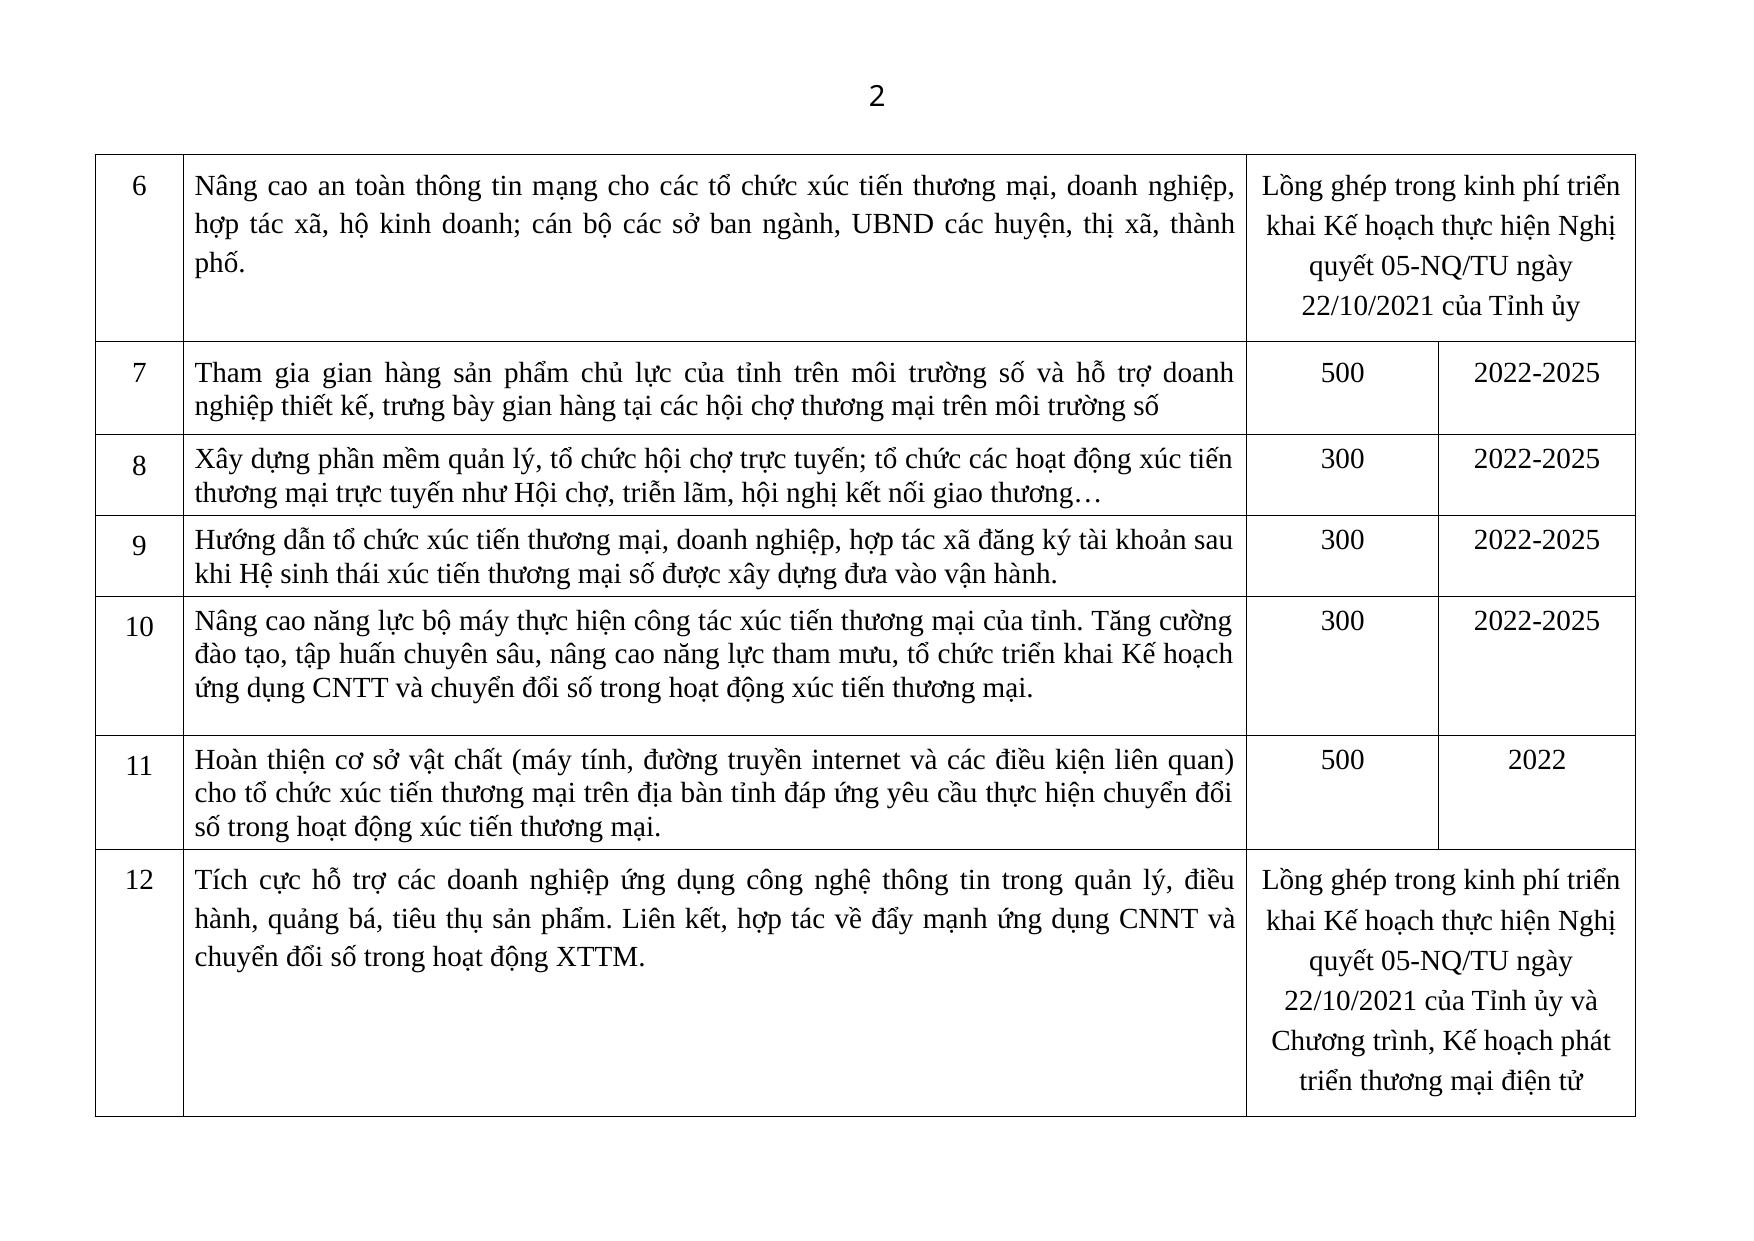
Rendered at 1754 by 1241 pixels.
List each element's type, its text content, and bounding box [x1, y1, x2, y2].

table_cell 2022-2025 [1439, 342, 1635, 434]
table_cell 300 [1247, 516, 1438, 596]
table_cell 2022-2025 [1439, 597, 1635, 735]
table_cell 12 [96, 850, 183, 1116]
table_cell 7 [96, 342, 183, 434]
table_cell 11 [96, 736, 183, 849]
table_cell 8 [96, 435, 183, 515]
table_cell Nâng cao an toàn thông tin mạng cho các tổ chức xúc tiến thương mại, doanh nghiệp, hợp tác xã, hộ kinh doanh; cán bộ các sở ban ngành, UBND các huyện, thị xã, thành phố. [184, 155, 1246, 341]
table_cell 2022 [1439, 736, 1635, 849]
table_cell 300 [1247, 597, 1438, 735]
table_cell Tích cực hỗ trợ các doanh nghiệp ứng dụng công nghệ thông tin trong quản lý, điều hành, quảng bá, tiêu thụ sản phẩm. Liên kết, hợp tác về đẩy mạnh ứng dụng CNNT và chuyển đổi số trong hoạt động XTTM. [184, 850, 1246, 1116]
table_cell Tham gia gian hàng sản phẩm chủ lực của tỉnh trên môi trường số và hỗ trợ doanh nghiệp thiết kế, trưng bày gian hàng tại các hội chợ thương mại trên môi trường số [184, 342, 1246, 434]
table_cell Hoàn thiện cơ sở vật chất (máy tính, đường truyền internet và các điều kiện liên quan) cho tổ chức xúc tiến thương mại trên địa bàn tỉnh đáp ứng yêu cầu thực hiện chuyển đổi số trong hoạt động xúc tiến thương mại. [184, 736, 1246, 849]
table_cell 10 [96, 597, 183, 735]
table_cell Xây dựng phần mềm quản lý, tổ chức hội chợ trực tuyến; tổ chức các hoạt động xúc tiến thương mại trực tuyến như Hội chợ, triễn lãm, hội nghị kết nối giao thương… [184, 435, 1246, 515]
table_cell 9 [96, 516, 183, 596]
table_cell Lồng ghép trong kinh phí triển khai Kế hoạch thực hiện Nghị quyết 05-NQ/TU ngày 22/10/2021 của Tỉnh ủy [1247, 155, 1635, 341]
table_cell Hướng dẫn tổ chức xúc tiến thương mại, doanh nghiệp, hợp tác xã đăng ký tài khoản sau khi Hệ sinh thái xúc tiến thương mại số được xây dựng đưa vào vận hành. [184, 516, 1246, 596]
table_cell 500 [1247, 736, 1438, 849]
table_cell 2022-2025 [1439, 435, 1635, 515]
table_cell 6 [96, 155, 183, 341]
table_cell 300 [1247, 435, 1438, 515]
table_cell 500 [1247, 342, 1438, 434]
table_cell 2022-2025 [1439, 516, 1635, 596]
table_cell Lồng ghép trong kinh phí triển khai Kế hoạch thực hiện Nghị quyết 05-NQ/TU ngày 22/10/2021 của Tỉnh ủy và Chương trình, Kế hoạch phát triển thương mại điện tử [1247, 850, 1635, 1116]
table_cell Nâng cao năng lực bộ máy thực hiện công tác xúc tiến thương mại của tỉnh. Tăng cường đào tạo, tập huấn chuyên sâu, nâng cao năng lực tham mưu, tổ chức triển khai Kế hoạch ứng dụng CNTT và chuyển đổi số trong hoạt động xúc tiến thương mại. [184, 597, 1246, 735]
